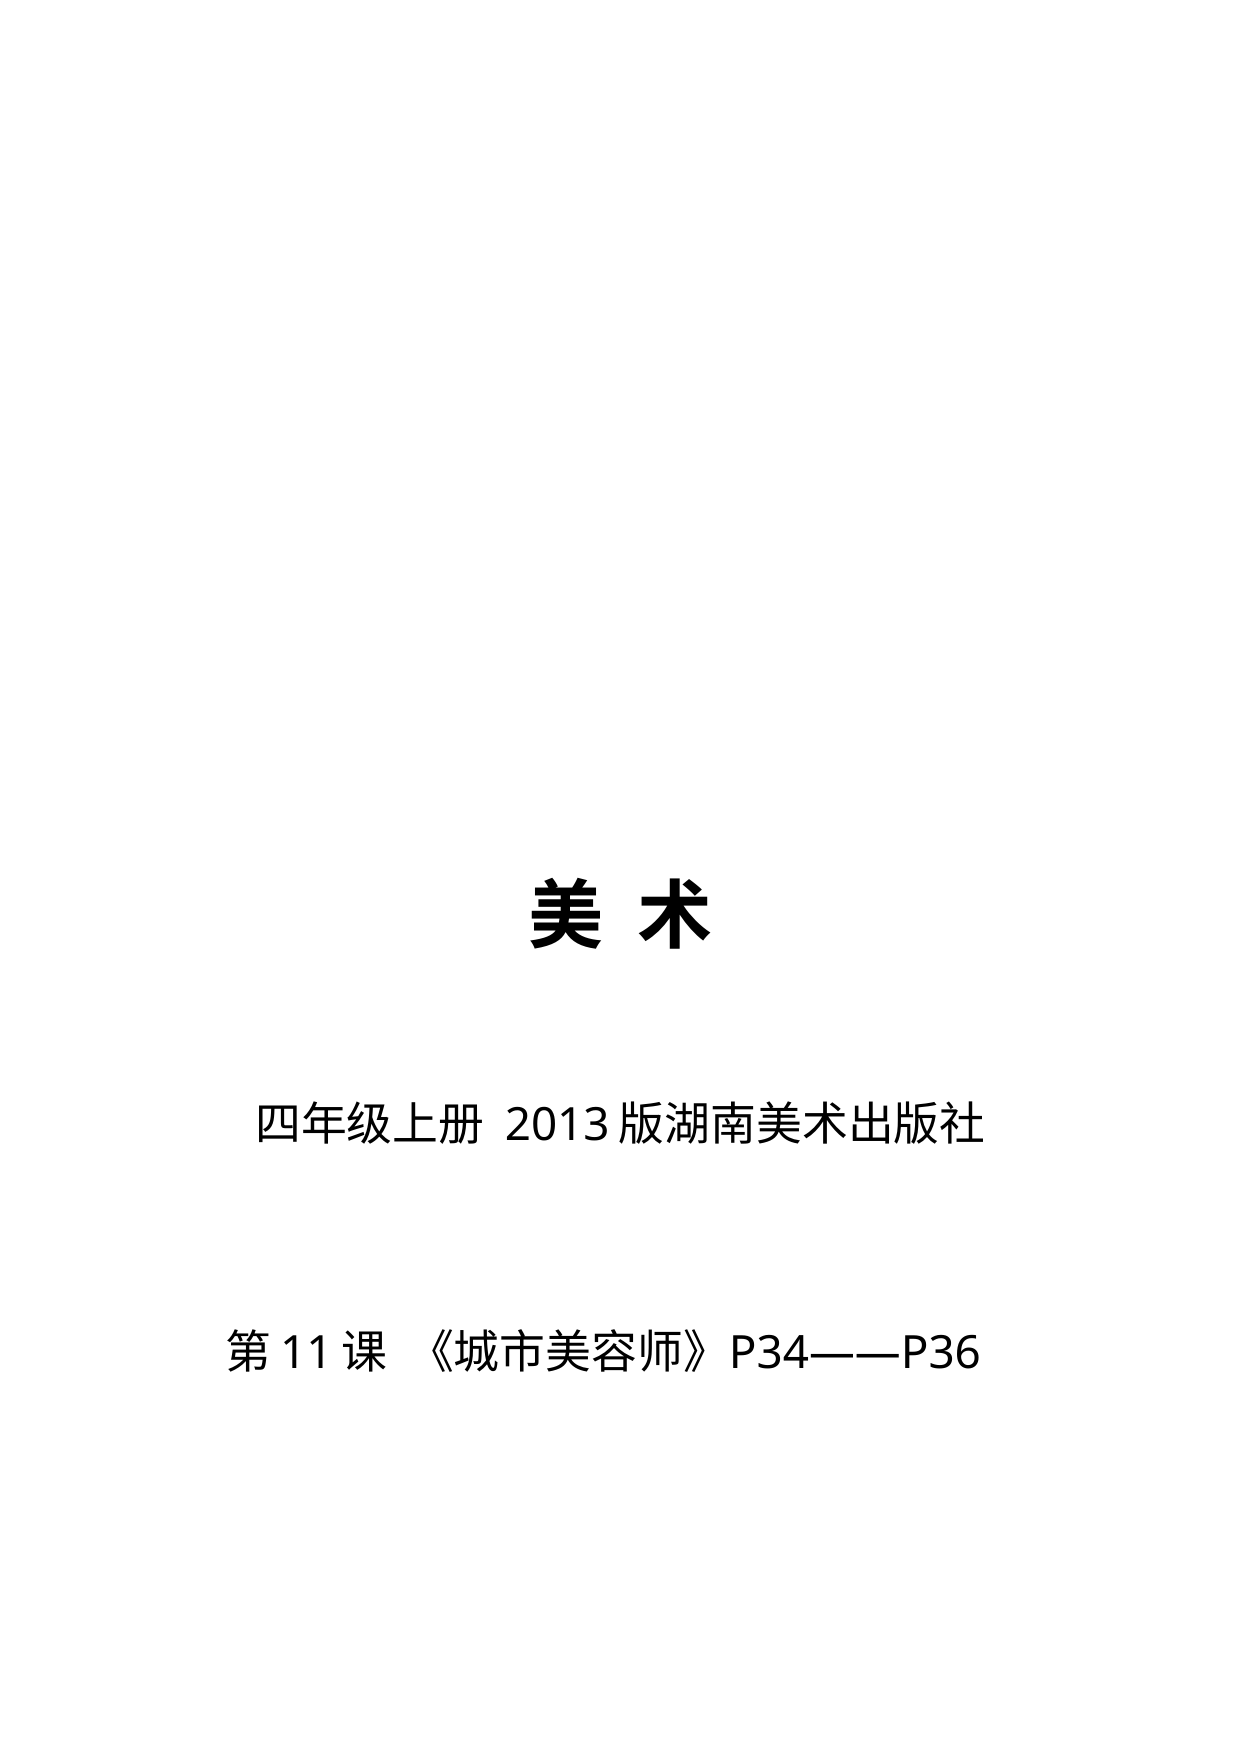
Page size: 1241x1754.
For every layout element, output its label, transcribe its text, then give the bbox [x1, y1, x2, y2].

list 第11课 《城市美容师》P34——P36 [225, 1299, 1053, 1397]
text 四年级上册 2013版湖南美术出版社 [187, 1072, 1053, 1169]
text 美 术 [187, 844, 1053, 974]
